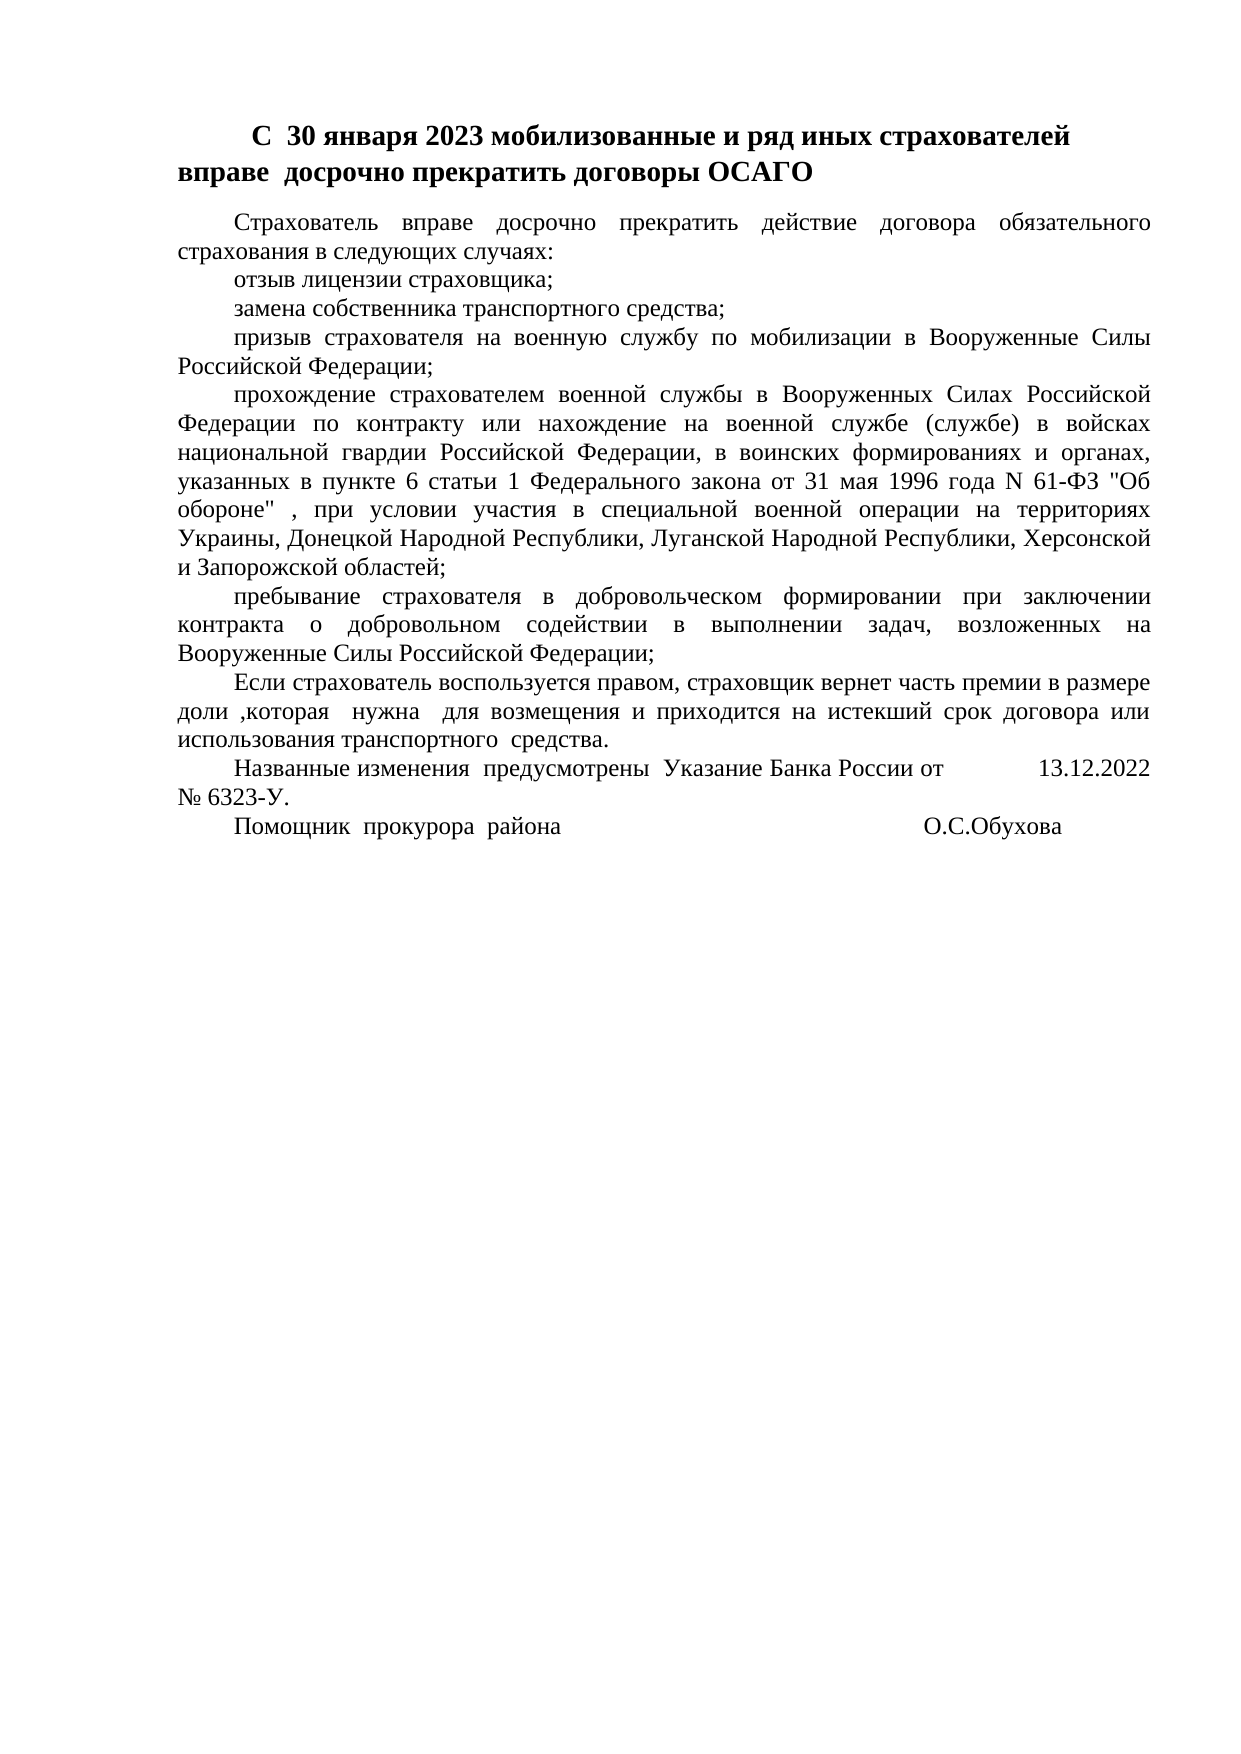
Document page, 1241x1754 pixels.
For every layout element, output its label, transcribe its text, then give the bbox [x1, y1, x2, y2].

text Помощник прокурора района О.С.Обухова [177, 811, 1152, 839]
text отзыв лицензии страховщика; [177, 264, 1152, 293]
text замена собственника транспортного средства; [177, 293, 1152, 322]
text прохождение страхователем военной службы в Вооруженных Силах Российской Федерации по контракту или нахождение на военной службе (службе) в войсках национальной гвардии Российской Федерации, в воинских формированиях и органах, указанных в пункте 6 статьи 1 Федерального закона от 31 мая 1996 года N 61-ФЗ "Об обороне" , при условии участия в специальной военной операции на территориях Украины, Донецкой Народной Республики, Луганской Народной Республики, Херсонской и Запорожской областей; [177, 379, 1152, 581]
text пребывание страхователя в добровольческом формировании при заключении контракта о добровольном содействии в выполнении задач, возложенных на Вооруженные Силы Российской Федерации; [177, 581, 1152, 667]
text призыв страхователя на военную службу по мобилизации в Вооруженные Силы Российской Федерации; [177, 322, 1152, 379]
text С 30 января 2023 мобилизованные и ряд иных страхователей вправе досрочно прекратить договоры ОСАГО [177, 118, 1152, 188]
text Страхователь вправе досрочно прекратить действие договора обязательного страхования в следующих случаях: [177, 207, 1152, 264]
text Названные изменения предусмотрены Указание Банка России от 13.12.2022 № 6323-У. [177, 753, 1152, 811]
text Если страхователь воспользуется правом, страховщик вернет часть премии в размере доли ,которая нужна для возмещения и приходится на истекший срок договора или использования транспортного средства. [177, 667, 1152, 753]
